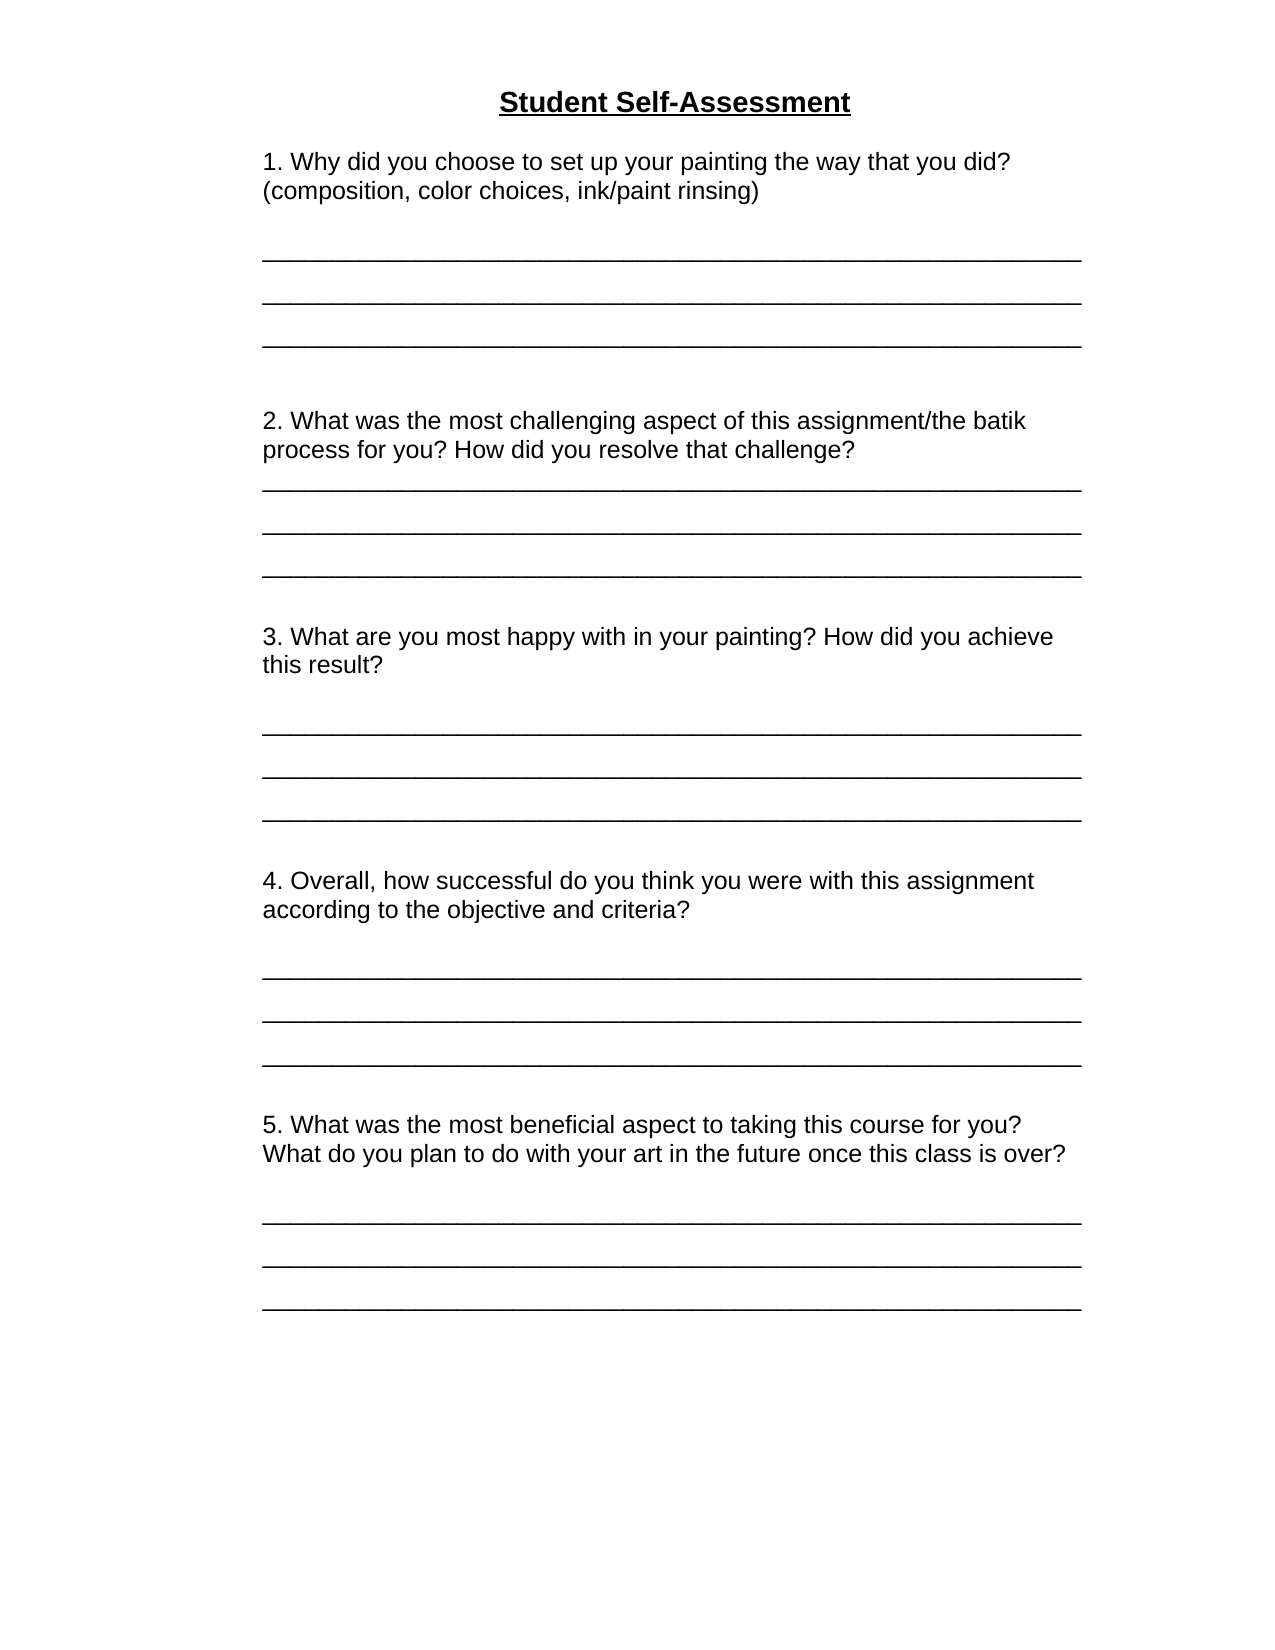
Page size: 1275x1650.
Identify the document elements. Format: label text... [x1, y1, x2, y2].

list 2. What was the most challenging aspect of this assignment/the batik process for you? How did you resolve that challenge? [262, 406, 1087, 463]
list _________________________________________________________________________________________________________________________________________________________________________________ [262, 952, 1087, 1067]
list _________________________________________________________________________________________________________________________________________________________________________________ [262, 463, 1087, 578]
list _________________________________________________________________________________________________________________________________________________________________________________ [262, 1197, 1087, 1312]
list _________________________________________________________________________________________________________________________________________________________________________________ [262, 233, 1087, 348]
list 5. What was the most beneficial aspect to taking this course for you? What do you plan to do with your art in the future once this class is over? [262, 1110, 1087, 1168]
list 3. What are you most happy with in your painting? How did you achieve this result? [262, 622, 1087, 679]
list 1. Why did you choose to set up your painting the way that you did? (composition, color choices, ink/paint rinsing) [262, 147, 1087, 205]
list 4. Overall, how successful do you think you were with this assignment according to the objective and criteria? [262, 866, 1087, 923]
list _________________________________________________________________________________________________________________________________________________________________________________ [262, 708, 1087, 823]
list Student Self-Assessment [262, 85, 1087, 118]
